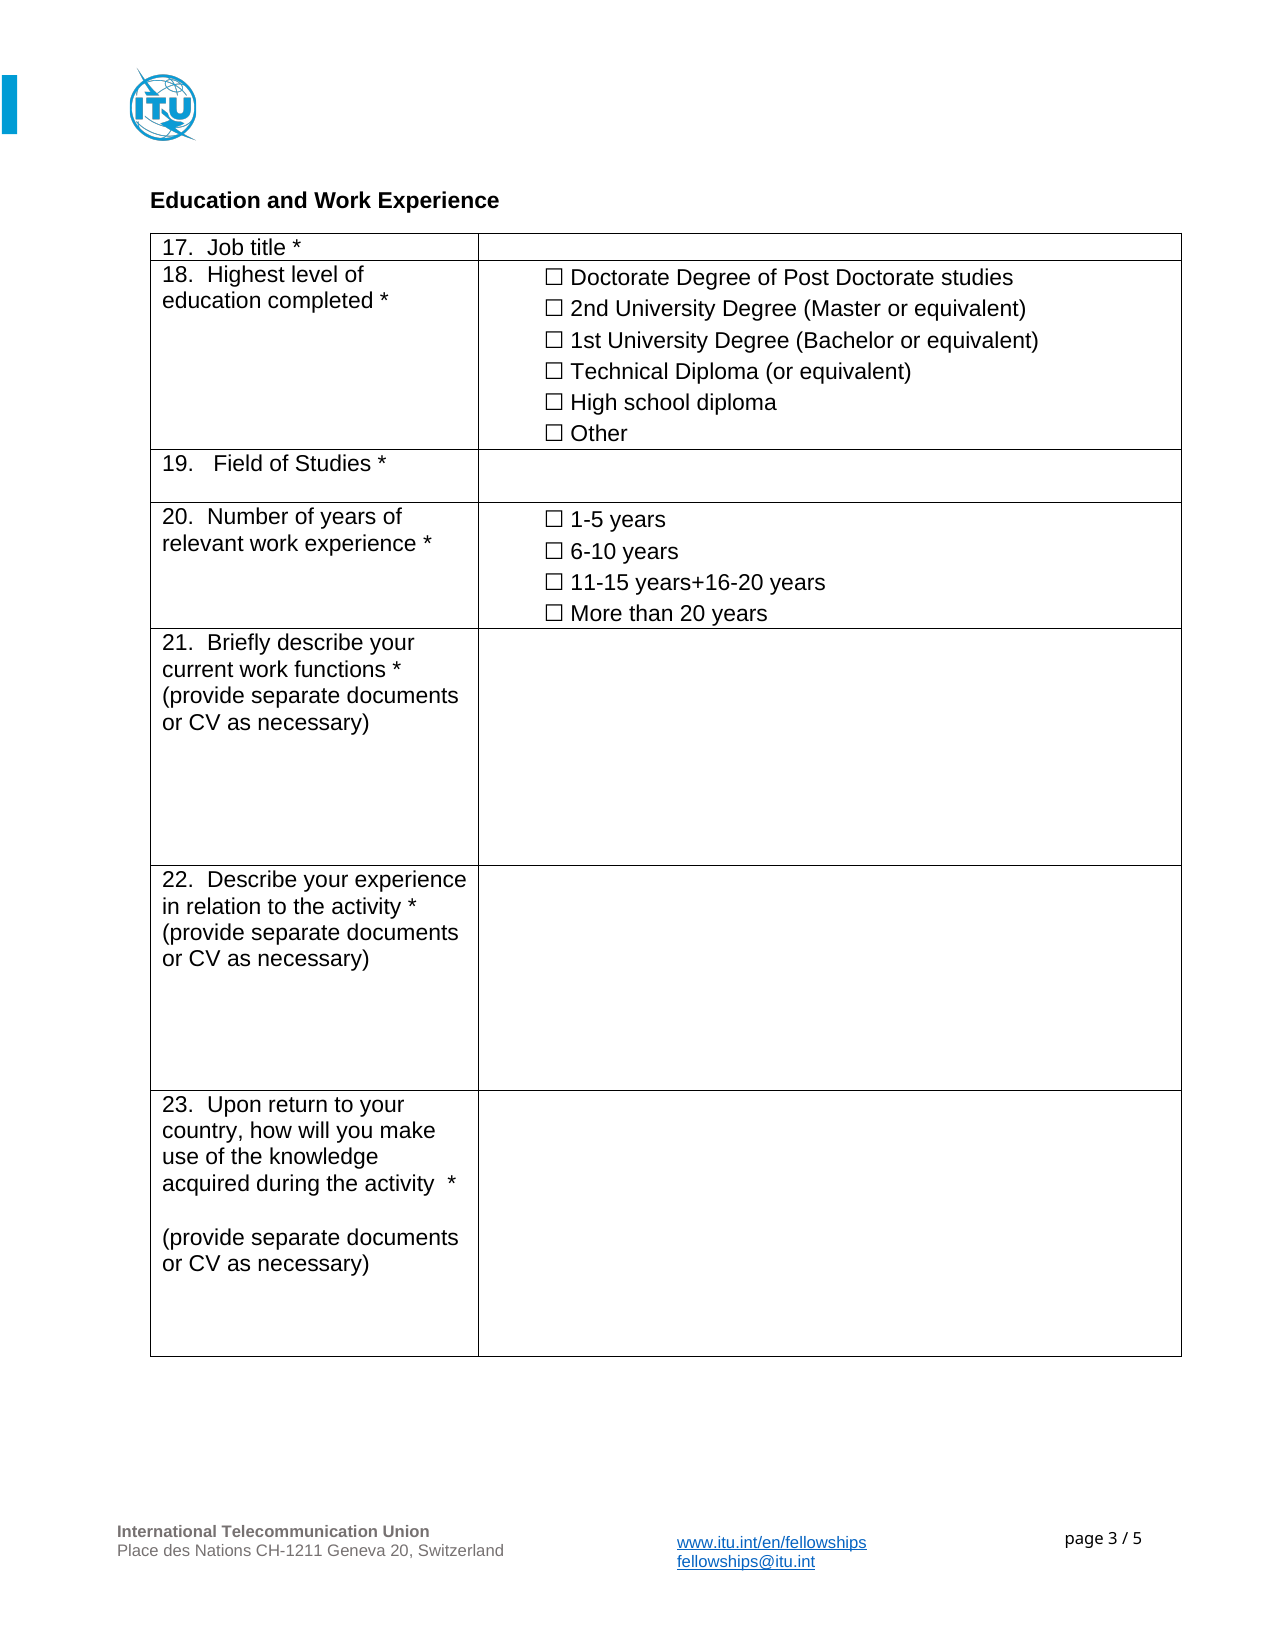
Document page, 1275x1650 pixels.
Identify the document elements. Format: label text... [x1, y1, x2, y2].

table_cell 22. Describe your experience in relation to the activity * (provide separate documents or CV as necessary) [151, 866, 478, 1089]
picture [132, 78, 194, 137]
table_cell 19. Field of Studies * [151, 450, 478, 502]
table_cell 1-5 years 6-10 years 11-15 years+16-20 years More than 20 years [479, 503, 1181, 628]
picture [171, 116, 197, 141]
table_header 17. Job title * [151, 234, 478, 260]
table_cell [479, 1091, 1181, 1356]
table_header [479, 234, 1181, 260]
table_cell Doctorate Degree of Post Doctorate studies 2nd University Degree (Master or equivalent) 1st University Degree (Bachelor or equivalent) Technical Diploma (or equivalent) High school diploma Other [479, 261, 1181, 448]
table_cell [479, 866, 1181, 1089]
table_cell 23. Upon return to your country, how will you make use of the knowledge acquired during the activity * (provide separate documents or CV as necessary) [151, 1091, 478, 1356]
table_cell 21. Briefly describe your current work functions * (provide separate documents or CV as necessary) [151, 629, 478, 865]
picture [129, 67, 197, 99]
table_cell [479, 450, 1181, 502]
text Education and Work Experience [150, 187, 1125, 214]
table_cell 18. Highest level of education completed * [151, 261, 478, 448]
picture [129, 116, 155, 141]
table_cell 20. Number of years of relevant work experience * [151, 503, 478, 628]
table_cell [479, 629, 1181, 865]
